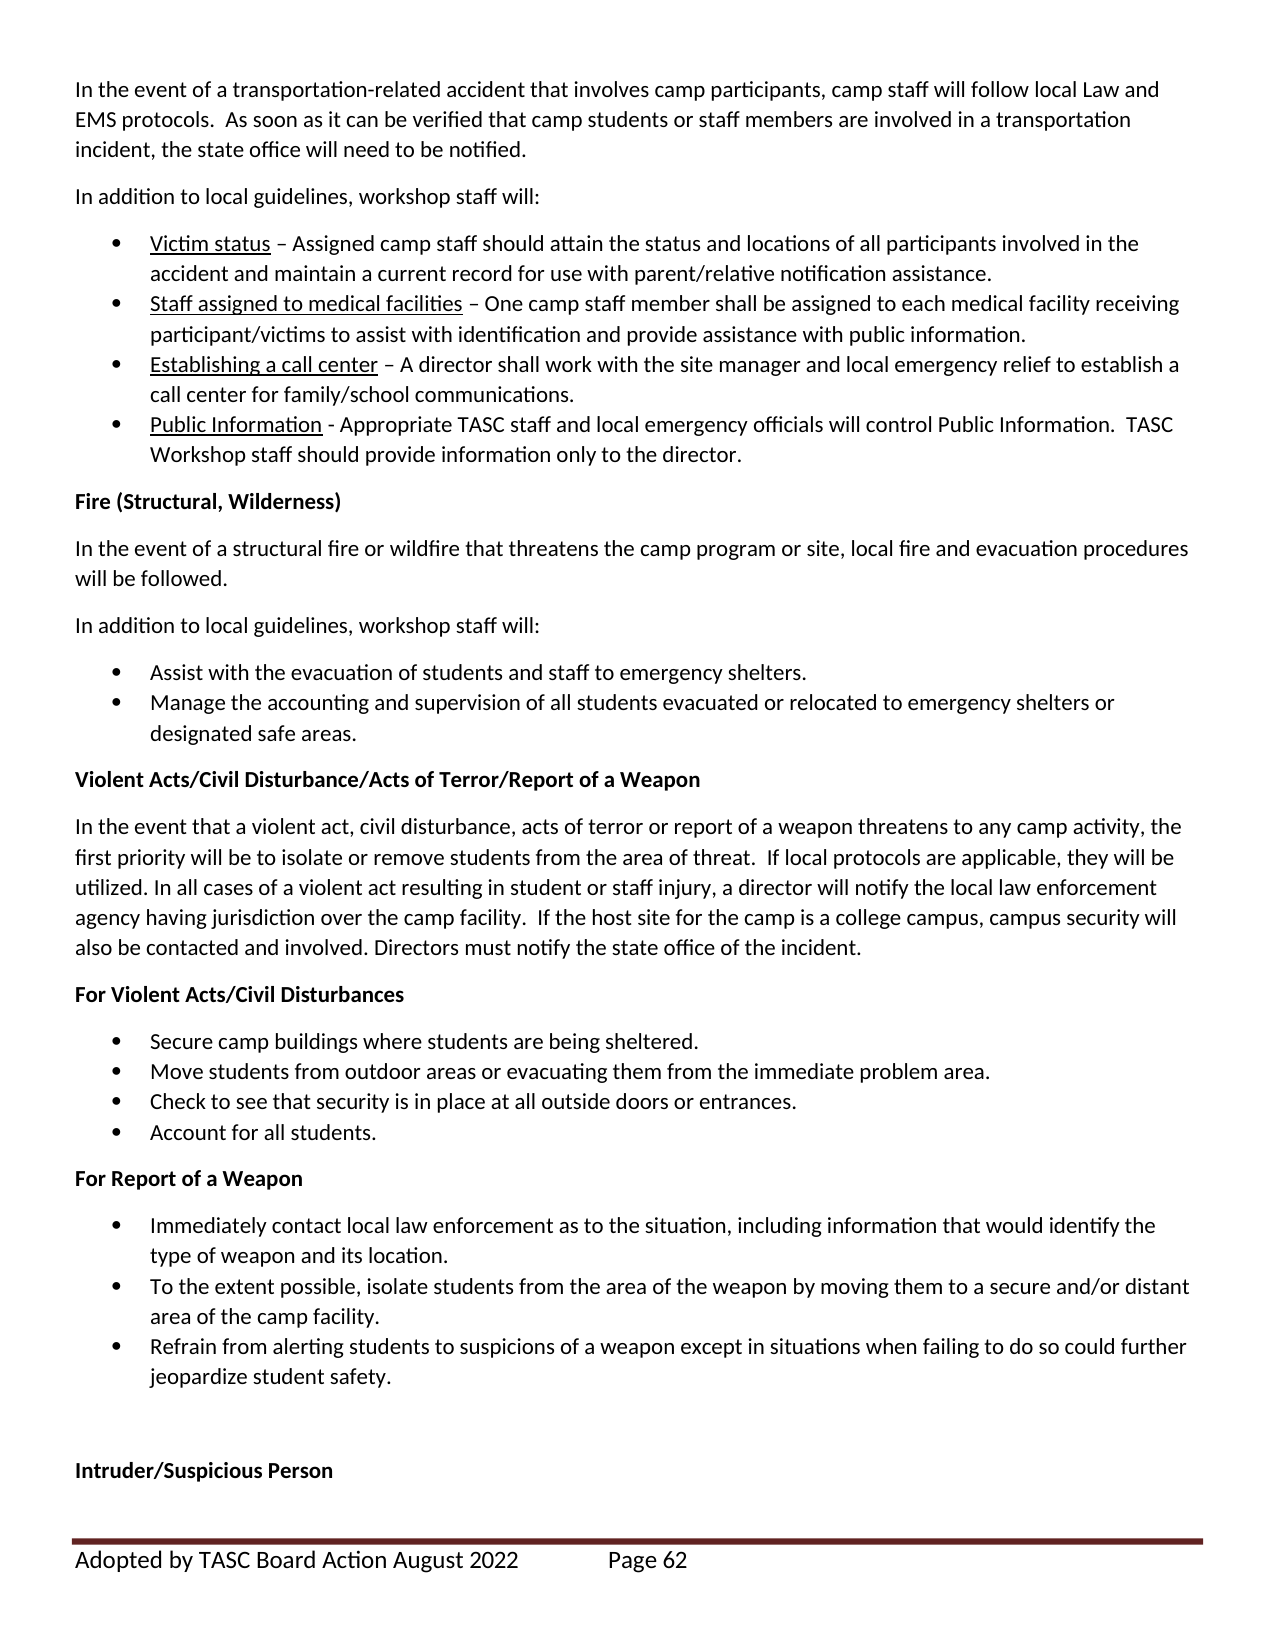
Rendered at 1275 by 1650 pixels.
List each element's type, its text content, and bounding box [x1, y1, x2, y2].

text For Report of a Weapon [75, 1164, 1200, 1193]
text Violent Acts/Civil Disturbance/Acts of Terror/Report of a Weapon [75, 766, 1200, 794]
text In addition to local guidelines, workshop staff will: [75, 182, 1200, 210]
list Check to see that security is in place at all outside doors or entrances. [112, 1087, 1200, 1116]
text In addition to local guidelines, workshop staff will: [75, 611, 1200, 639]
list Manage the accounting and supervision of all students evacuated or relocated to emergency shelters or designated safe areas. [112, 688, 1200, 747]
list Immediately contact local law enforcement as to the situation, including information that would identify the type of weapon and its location. [112, 1211, 1200, 1270]
text Fire (Structural, Wilderness) [75, 487, 1200, 516]
list Account for all students. [112, 1118, 1200, 1146]
list Victim status – Assigned camp staff should attain the status and locations of all participants involved in the accident and maintain a current record for use with parent/relative notification assistance. [112, 229, 1200, 287]
list To the extent possible, isolate students from the area of the weapon by moving them to a secure and/or distant area of the camp facility. [112, 1272, 1200, 1330]
list Refrain from alerting students to suspicions of a weapon except in situations when failing to do so could further jeopardize student safety. [112, 1332, 1200, 1391]
text In the event of a structural fire or wildfire that threatens the camp program or site, local fire and evacuation procedures will be followed. [75, 534, 1200, 593]
text In the event of a transportation-related accident that involves camp participants, camp staff will follow local Law and EMS protocols. As soon as it can be verified that camp students or staff members are involved in a transportation incident, the state office will need to be notified. [75, 75, 1200, 163]
list Assist with the evacuation of students and staff to emergency shelters. [112, 658, 1200, 686]
list Move students from outdoor areas or evacuating them from the immediate problem area. [112, 1057, 1200, 1085]
text For Violent Acts/Civil Disturbances [75, 980, 1200, 1008]
list Staff assigned to medical facilities – One camp staff member shall be assigned to each medical facility receiving participant/victims to assist with identification and provide assistance with public information. [112, 289, 1200, 348]
text In the event that a violent act, civil disturbance, acts of terror or report of a weapon threatens to any camp activity, the first priority will be to isolate or remove students from the area of threat. If local protocols are applicable, they will be utilized. In all cases of a violent act resulting in student or staff injury, a director will notify the local law enforcement agency having jurisdiction over the camp facility. If the host site for the camp is a college campus, campus security will also be contacted and involved. Directors must notify the state office of the incident. [75, 812, 1200, 961]
list Secure camp buildings where students are being sheltered. [112, 1027, 1200, 1055]
text Intruder/Suspicious Person [75, 1456, 1200, 1484]
list Public Information - Appropriate TASC staff and local emergency officials will control Public Information. TASC Workshop staff should provide information only to the director. [112, 410, 1200, 469]
list Establishing a call center – A director shall work with the site manager and local emergency relief to establish a call center for family/school communications. [112, 350, 1200, 408]
